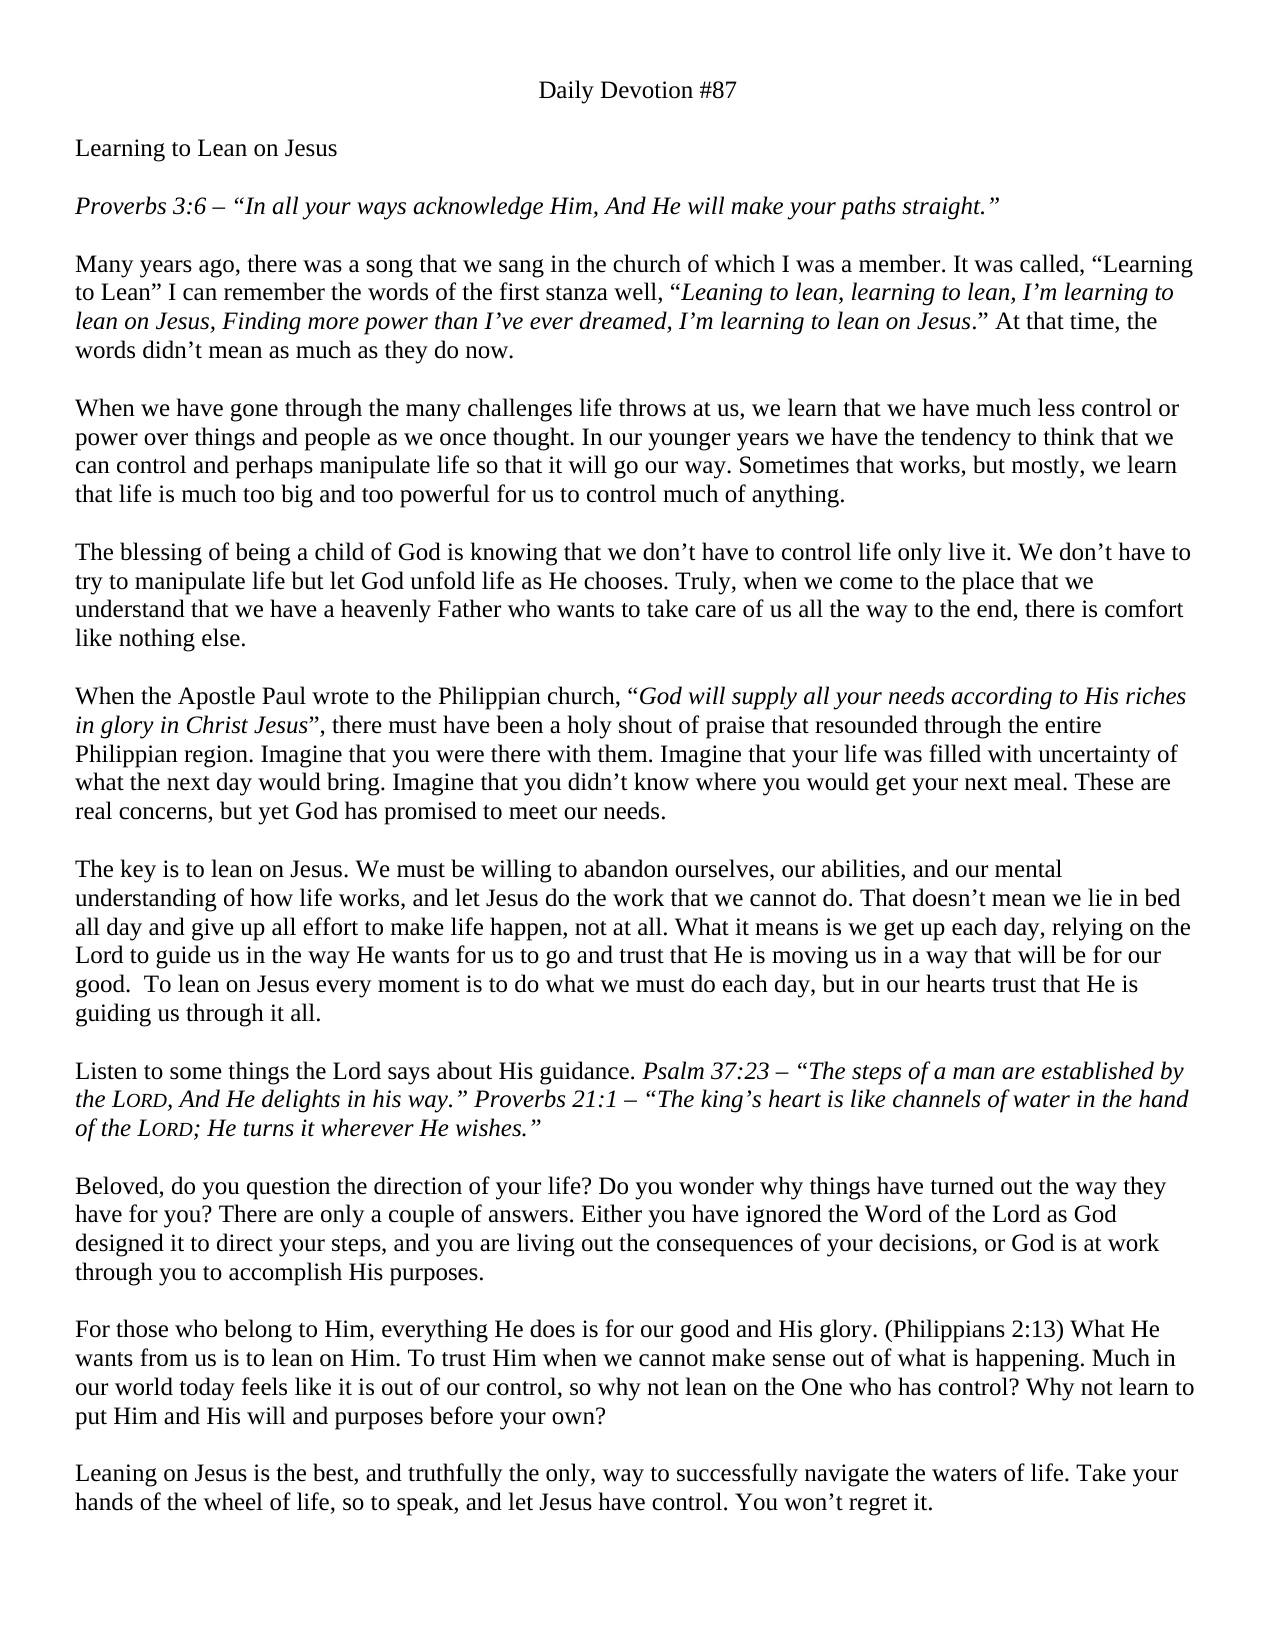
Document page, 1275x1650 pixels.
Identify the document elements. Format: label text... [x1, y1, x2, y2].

text The blessing of being a child of God is knowing that we don’t have to control life only live it. We don’t have to try to manipulate life but let God unfold life as He chooses. Truly, when we come to the place that we understand that we have a heavenly Father who wants to take care of us all the way to the end, there is comfort like nothing else. [75, 537, 1200, 652]
text Daily Devotion #87 [75, 75, 1200, 104]
text When we have gone through the many challenges life throws at us, we learn that we have much less control or power over things and people as we once thought. In our younger years we have the tendency to think that we can control and perhaps manipulate life so that it will go our way. Sometimes that works, but mostly, we learn that life is much too big and too powerful for us to control much of anything. [75, 393, 1200, 508]
text Beloved, do you question the direction of your life? Do you wonder why things have turned out the way they have for you? There are only a couple of answers. Either you have ignored the Word of the Lord as God designed it to direct your steps, and you are living out the consequences of your decisions, or God is at work through you to accomplish His purposes. [75, 1171, 1200, 1286]
text Many years ago, there was a song that we sang in the church of which I was a member. It was called, “Learning to Lean” I can remember the words of the first stanza well, “Leaning to lean, learning to lean, I’m learning to lean on Jesus, Finding more power than I’ve ever dreamed, I’m learning to lean on Jesus.” At that time, the words didn’t mean as much as they do now. [75, 249, 1200, 364]
text Leaning on Jesus is the best, and truthfully the only, way to successfully navigate the waters of life. Take your hands of the wheel of life, so to speak, and let Jesus have control. You won’t regret it. [75, 1458, 1200, 1516]
text When the Apostle Paul wrote to the Philippian church, “God will supply all your needs according to His riches in glory in Christ Jesus”, there must have been a holy shout of praise that resounded through the entire Philippian region. Imagine that you were there with them. Imagine that your life was filled with uncertainty of what the next day would bring. Imagine that you didn’t know where you would get your next meal. These are real concerns, but yet God has promised to meet our needs. [75, 681, 1200, 825]
text Proverbs 3:6 – “In all your ways acknowledge Him, And He will make your paths straight.” [75, 191, 1200, 219]
text The key is to lean on Jesus. We must be willing to abandon ourselves, our abilities, and our mental understanding of how life works, and let Jesus do the work that we cannot do. That doesn’t mean we lie in bed all day and give up all effort to make life happen, not at all. What it means is we get up each day, relying on the Lord to guide us in the way He wants for us to go and trust that He is moving us in a way that will be for our good. To lean on Jesus every moment is to do what we must do each day, but in our hearts trust that He is guiding us through it all. [75, 854, 1200, 1027]
text Listen to some things the Lord says about His guidance. Psalm 37:23 – “The steps of a man are established by the Lord, And He delights in his way.” Proverbs 21:1 – “The king’s heart is like channels of water in the hand of the Lord; He turns it wherever He wishes.” [75, 1056, 1200, 1142]
text Learning to Lean on Jesus [75, 133, 1200, 162]
text For those who belong to Him, everything He does is for our good and His glory. (Philippians 2:13) What He wants from us is to lean on Him. To trust Him when we cannot make sense out of what is happening. Much in our world today feels like it is out of our control, so why not lean on the One who has control? Why not learn to put Him and His will and purposes before your own? [75, 1314, 1200, 1429]
